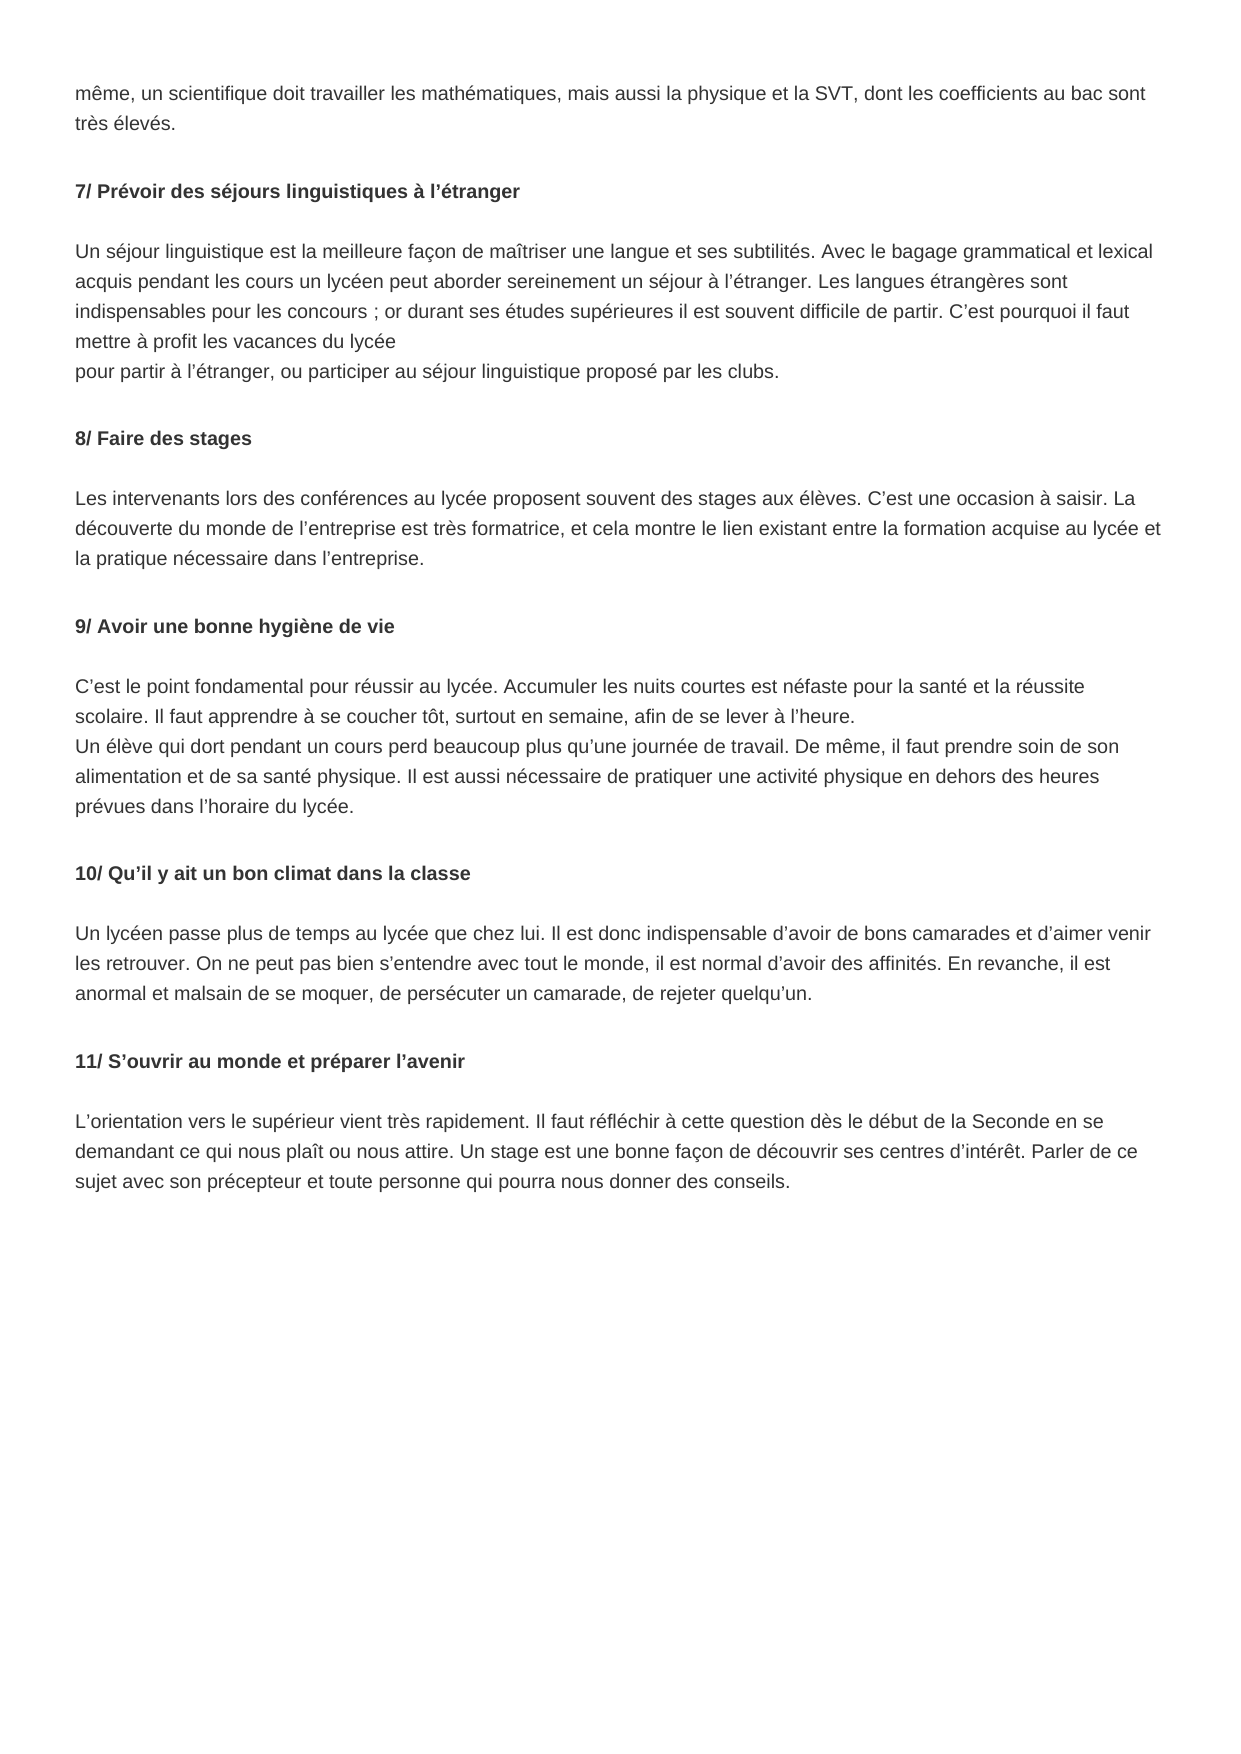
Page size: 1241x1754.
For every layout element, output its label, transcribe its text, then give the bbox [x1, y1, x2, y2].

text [75, 75, 1165, 135]
text 8/ Faire des stages Les intervenants lors des conférences au lycée proposent souvent des stages aux élèves. C’est une occasion à saisir. La découverte du monde de l’entreprise est très formatrice, et cela montre le lien existant entre la formation acquise au lycée et la pratique nécessaire dans l’entreprise. [75, 420, 1165, 570]
text 11/ S’ouvrir au monde et préparer l’avenir L’orientation vers le supérieur vient très rapidement. Il faut réfléchir à cette question dès le début de la Seconde en se demandant ce qui nous plaît ou nous attire. Un stage est une bonne façon de découvrir ses centres d’intérêt. Parler de ce sujet avec son précepteur et toute personne qui pourra nous donner des conseils. [75, 1042, 1165, 1192]
text 9/ Avoir une bonne hygiène de vie C’est le point fondamental pour réussir au lycée. Accumuler les nuits courtes est néfaste pour la santé et la réussite scolaire. Il faut apprendre à se coucher tôt, surtout en semaine, afin de se lever à l’heure. Un élève qui dort pendant un cours perd beaucoup plus qu’une journée de travail. De même, il faut prendre soin de son alimentation et de sa santé physique. Il est aussi nécessaire de pratiquer une activité physique en dehors des heures prévues dans l’horaire du lycée. [75, 607, 1165, 817]
text 7/ Prévoir des séjours linguistiques à l’étranger Un séjour linguistique est la meilleure façon de maîtriser une langue et ses subtilités. Avec le bagage grammatical et lexical acquis pendant les cours un lycéen peut aborder sereinement un séjour à l’étranger. Les langues étrangères sont indispensables pour les concours ; or durant ses études supérieures il est souvent difficile de partir. C’est pourquoi il faut mettre à profit les vacances du lycée pour partir à l’étranger, ou participer au séjour linguistique proposé par les clubs. [75, 172, 1165, 382]
text 10/ Qu’il y ait un bon climat dans la classe Un lycéen passe plus de temps au lycée que chez lui. Il est donc indispensable d’avoir de bons camarades et d’aimer venir les retrouver. On ne peut pas bien s’entendre avec tout le monde, il est normal d’avoir des affinités. En revanche, il est anormal et malsain de se moquer, de persécuter un camarade, de rejeter quelqu’un. [75, 855, 1165, 1005]
